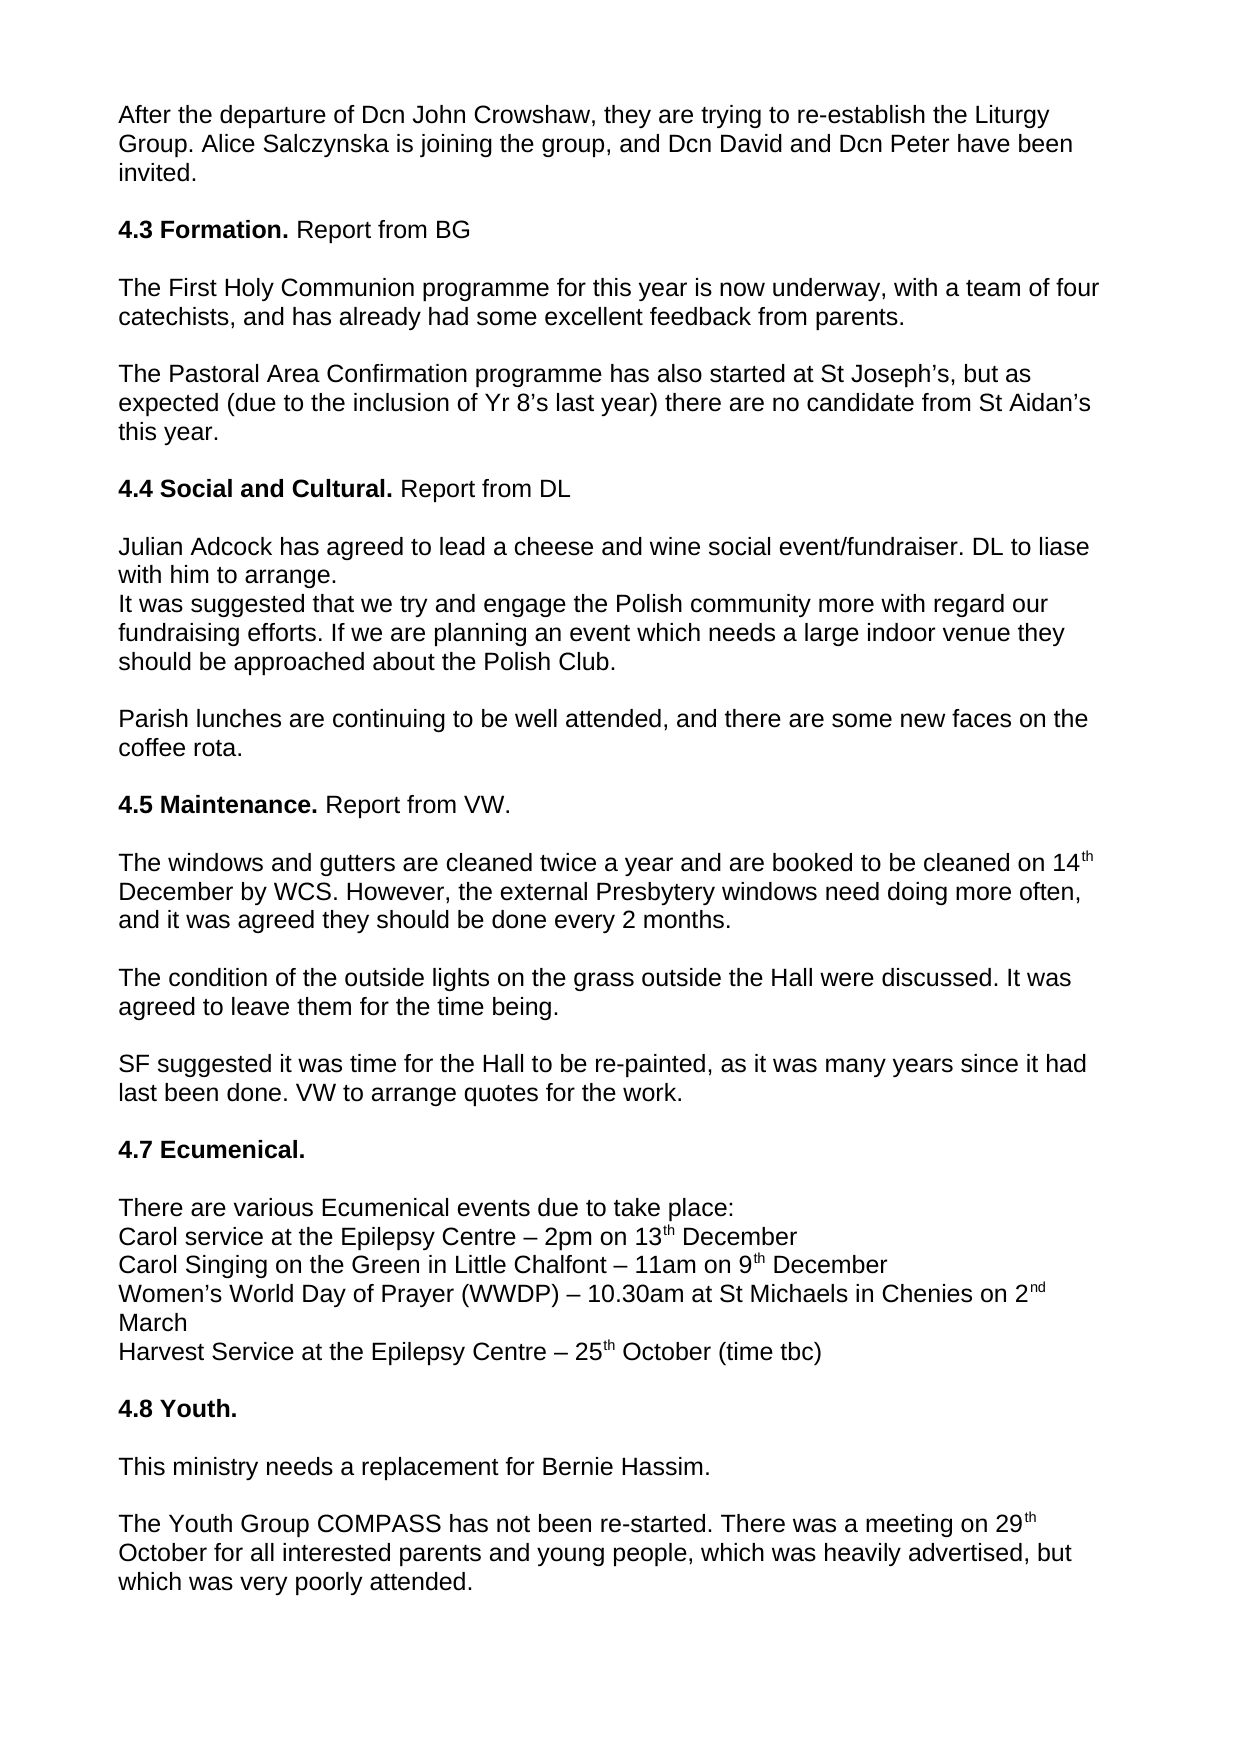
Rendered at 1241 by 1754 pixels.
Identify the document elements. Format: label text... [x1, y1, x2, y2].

text Carol Singing on the Green in Little Chalfont – 11am on 9th December [118, 1250, 1122, 1279]
text This ministry needs a replacement for Bernie Hassim. [118, 1452, 1122, 1480]
text 4.3 Formation. Report from BG [118, 215, 1122, 244]
text The Pastoral Area Confirmation programme has also started at St Joseph’s, but as expected (due to the inclusion of Yr 8’s last year) there are no candidate from St Aidan’s this year. [118, 359, 1122, 445]
text Harvest Service at the Epilepsy Centre – 25th October (time tbc) [118, 1337, 1122, 1365]
text The Youth Group COMPASS has not been re-started. There was a meeting on 29th October for all interested parents and young people, which was heavily advertised, but which was very poorly attended. [118, 1509, 1122, 1595]
text There are various Ecumenical events due to take place: [118, 1193, 1122, 1222]
text Women’s World Day of Prayer (WWDP) – 10.30am at St Michaels in Chenies on 2nd March [118, 1279, 1122, 1337]
text The condition of the outside lights on the grass outside the Hall were discussed. It was agreed to leave them for the time being. [118, 963, 1122, 1020]
text 4.5 Maintenance. Report from VW. [118, 790, 1122, 819]
text SF suggested it was time for the Hall to be re-painted, as it was many years since it had last been done. VW to arrange quotes for the work. [118, 1049, 1122, 1107]
text Parish lunches are continuing to be well attended, and there are some new faces on the coffee rota. [118, 704, 1122, 762]
text After the departure of Dcn John Crowshaw, they are trying to re-establish the Liturgy Group. Alice Salczynska is joining the group, and Dcn David and Dcn Peter have been invited. [118, 100, 1122, 187]
text 4.4 Social and Cultural. Report from DL [118, 474, 1122, 503]
text Julian Adcock has agreed to lead a cheese and wine social event/fundraiser. DL to liase with him to arrange. [118, 532, 1122, 589]
text 4.7 Ecumenical. [118, 1135, 1122, 1164]
text It was suggested that we try and engage the Polish community more with regard our fundraising efforts. If we are planning an event which needs a large indoor venue they should be approached about the Polish Club. [118, 589, 1122, 675]
text The windows and gutters are cleaned twice a year and are booked to be cleaned on 14th December by WCS. However, the external Presbytery windows need doing more often, and it was agreed they should be done every 2 months. [118, 848, 1122, 934]
text Carol service at the Epilepsy Centre – 2pm on 13th December [118, 1222, 1122, 1250]
text The First Holy Communion programme for this year is now underway, with a team of four catechists, and has already had some excellent feedback from parents. [118, 273, 1122, 330]
text 4.8 Youth. [118, 1394, 1122, 1423]
